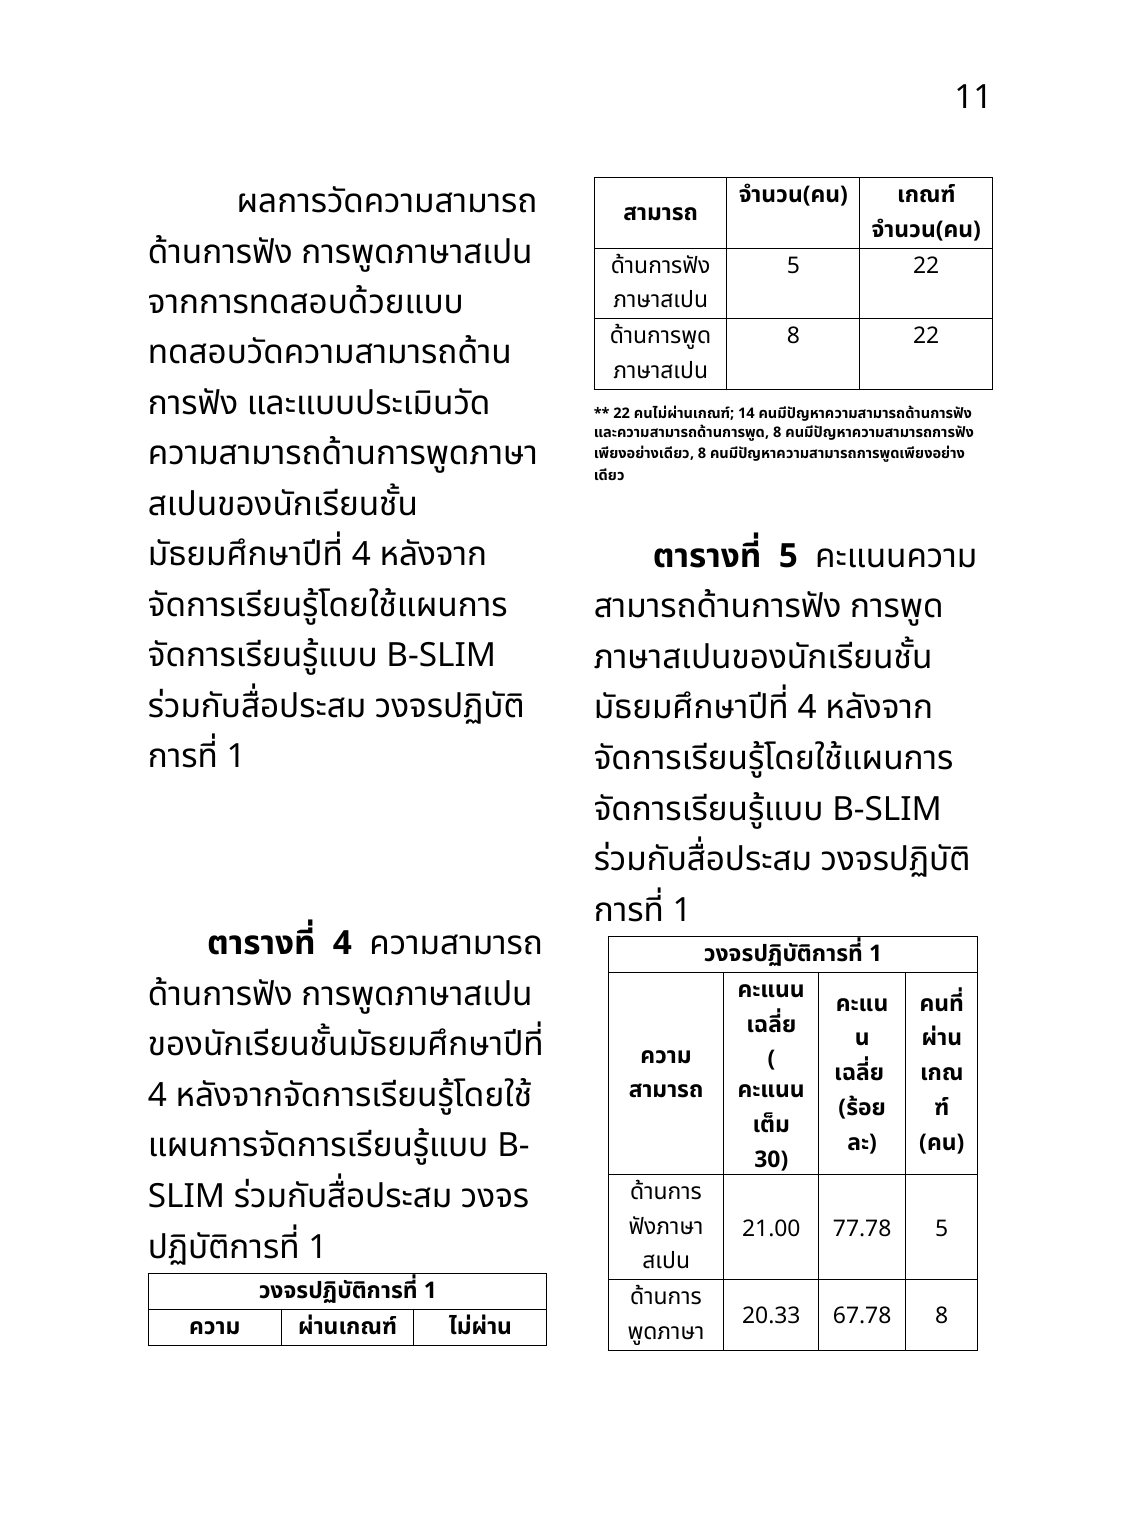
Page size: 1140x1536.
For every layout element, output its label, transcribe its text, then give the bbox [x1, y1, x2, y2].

table_cell ความสามารถ [609, 973, 723, 1174]
text ผลการวัดความสามารถด้านการฟัง การพูดภาษาสเปน จากการทดสอบด้วยแบบทดสอบวัดความสามารถด้านการฟัง และแบบประเมินวัดความสามารถด้านการพูดภาษาสเปนของนักเรียนชั้นมัธยมศึกษาปีที่ 4 หลังจากจัดการเรียนรู้โดยใช้แผนการจัดการเรียนรู้แบบ B-SLIM ร่วมกับสื่อประสม วงจรปฏิบัติการที่ 1 [148, 177, 546, 783]
table_cell 21.00 [724, 1175, 818, 1279]
table_cell ไม่ผ่านเกณฑ์จำนวน(คน) [414, 1310, 546, 1344]
table_cell 20.33 [724, 1280, 818, 1350]
table_cell 77.78 [819, 1175, 905, 1279]
table_cell 5 [906, 1175, 977, 1279]
table_cell ผ่านเกณฑ์จำนวน(คน) [282, 1310, 413, 1344]
text ** 22 คนไม่ผ่านเกณฑ์; 14 คนมีปัญหาความสามารถด้านการฟังและความสามารถด้านการพูด, 8 คนมีปัญหาความสามารถการฟังเพียงอย่างเดียว, 8 คนมีปัญหาความสามารถการพูดเพียงอย่างเดียว [593, 402, 992, 486]
table_cell ไม่ผ่านเกณฑ์จำนวน(คน) [860, 178, 992, 248]
table_cell ด้านการฟังภาษาสเปน [609, 1175, 723, 1279]
text ตารางที่ 4 ความสามารถด้านการฟัง การพูดภาษาสเปนของนักเรียนชั้นมัธยมศึกษาปีที่ 4 หลังจากจัดการเรียนรู้โดยใช้แผนการจัดการเรียนรู้แบบ B-SLIM ร่วมกับสื่อประสม วงจรปฏิบัติการที่ 1 [148, 919, 546, 1273]
table_cell ด้านการพูดภาษาสเปน [595, 319, 726, 388]
table_cell 8 [727, 319, 859, 388]
table_cell ความสามารถ [595, 178, 726, 248]
table_cell 22 [860, 319, 992, 388]
table_cell 5 [727, 249, 859, 318]
table_header วงจรปฏิบัติการที่ 1 [609, 937, 977, 972]
table_cell ด้านการพูดภาษาสเปน [609, 1280, 723, 1350]
table_cell 8 [906, 1280, 977, 1350]
table_cell ผ่านเกณฑ์จำนวน(คน) [727, 178, 859, 248]
table_cell คะแนนเฉลี่ย (คะแนนเต็ม 30) [724, 973, 818, 1174]
table_cell คนที่ผ่านเกณฑ์ (คน) [906, 973, 977, 1174]
table_cell ด้านการฟังภาษาสเปน [595, 249, 726, 318]
table_cell 67.78 [819, 1280, 905, 1350]
table_cell 22 [860, 249, 992, 318]
table_cell ความสามารถ [149, 1310, 281, 1344]
table_cell คะแนนเฉลี่ย (ร้อยละ) [819, 973, 905, 1174]
text ตารางที่ 5 คะแนนความสามารถด้านการฟัง การพูดภาษาสเปนของนักเรียนชั้นมัธยมศึกษาปีที่ 4 หลังจากจัดการเรียนรู้โดยใช้แผนการจัดการเรียนรู้แบบ B-SLIM ร่วมกับสื่อประสม วงจรปฏิบัติการที่ 1 [593, 532, 992, 936]
table_header วงจรปฏิบัติการที่ 1 [149, 1274, 546, 1309]
